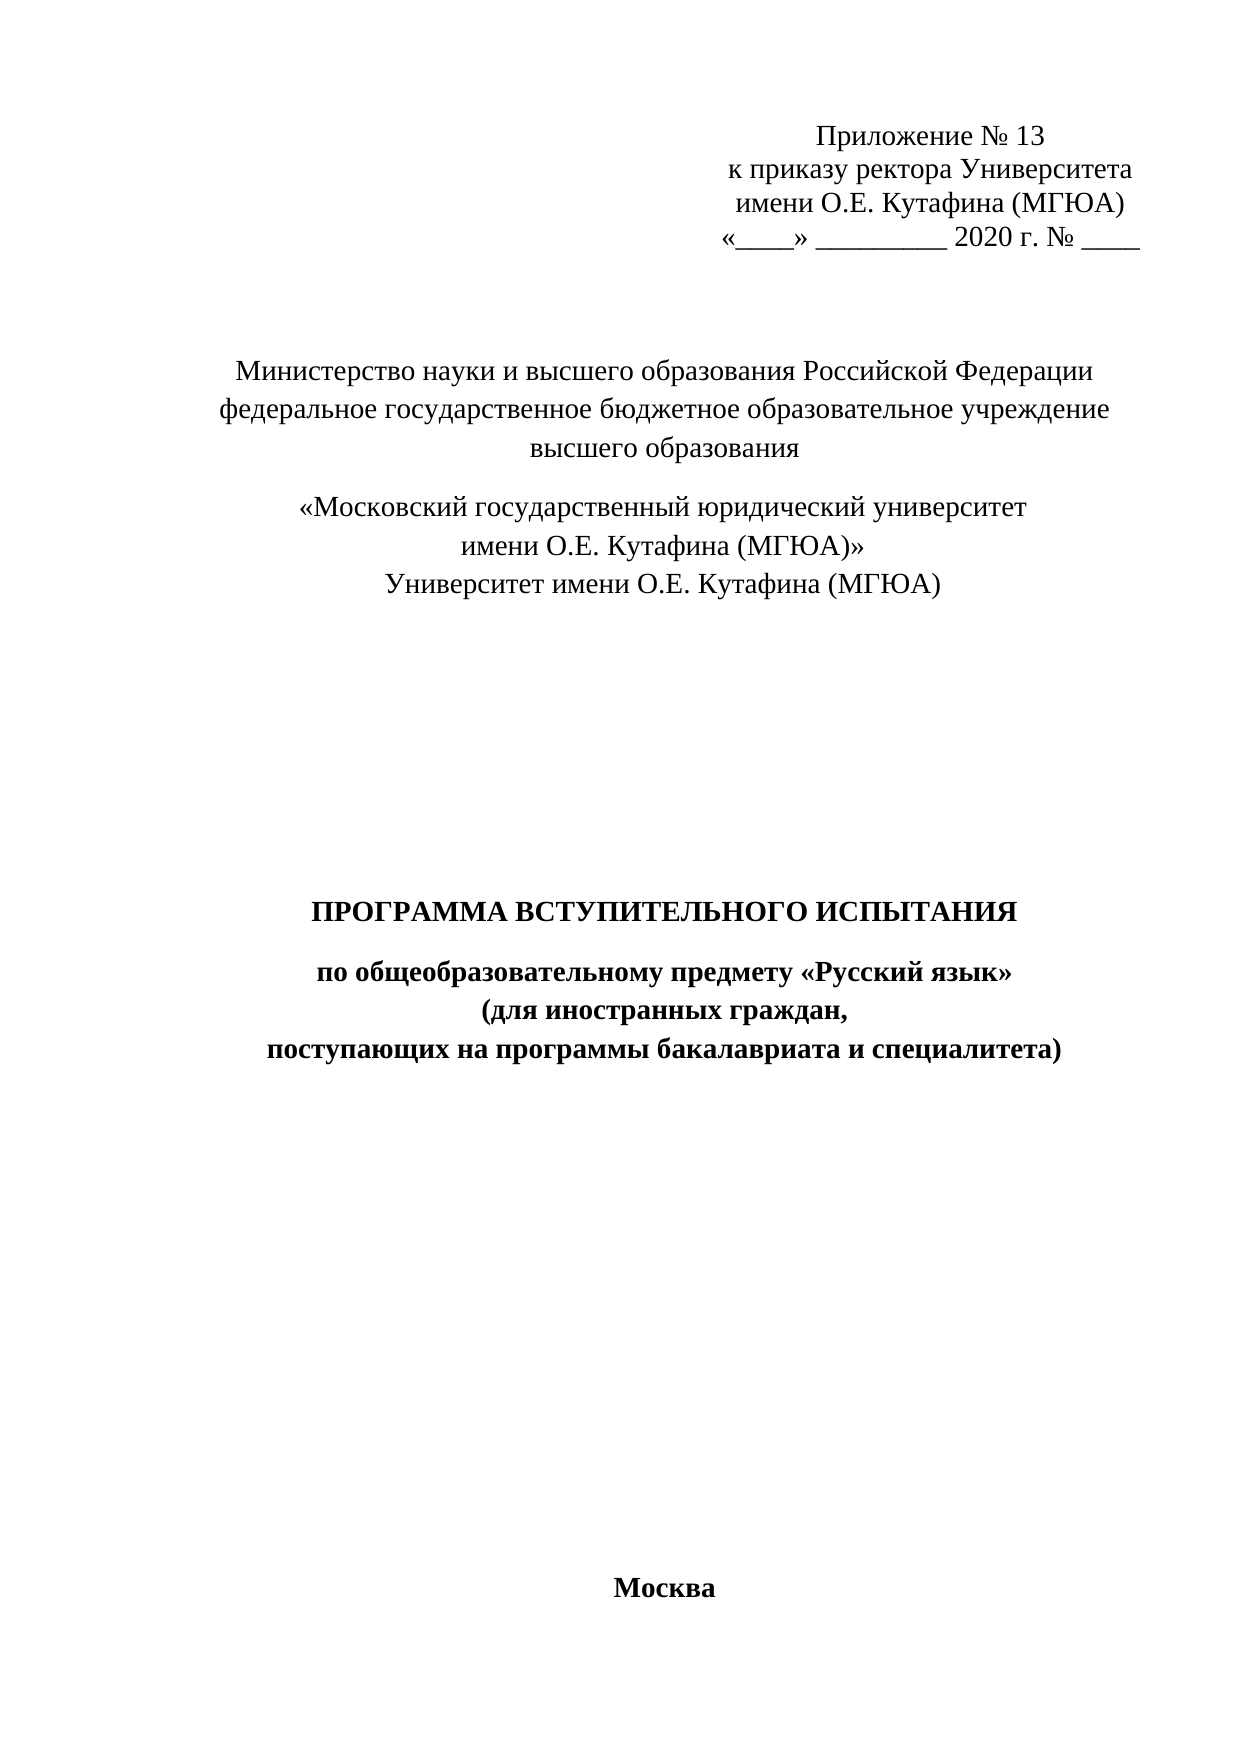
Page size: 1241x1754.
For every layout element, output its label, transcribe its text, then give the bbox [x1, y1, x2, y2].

text ПРОГРАММА ВСТУПИТЕЛЬНОГО ИСПЫТАНИЯ [177, 894, 1152, 928]
text «____» _________ 2020 г. № ____ [709, 219, 1152, 252]
text Министерство науки и высшего образования Российской Федерации [177, 353, 1152, 386]
text федеральное государственное бюджетное образовательное учреждение [177, 391, 1152, 425]
text (для иностранных граждан, [177, 992, 1152, 1026]
text Приложение № 13 [709, 118, 1152, 152]
text Москва [177, 1571, 1152, 1604]
text высшего образования [177, 430, 1152, 463]
table_header «Московский государственный юридический университет имени О.Е. Кутафина (МГЮА)» Университет имени О.Е. Кутафина (МГЮА) [174, 489, 1152, 625]
text к приказу ректора Университета имени О.Е. Кутафина (МГЮА) [709, 152, 1152, 219]
text по общеобразовательному предмету «Русский язык» [177, 954, 1152, 987]
text поступающих на программы бакалавриата и специалитета) [177, 1031, 1152, 1064]
